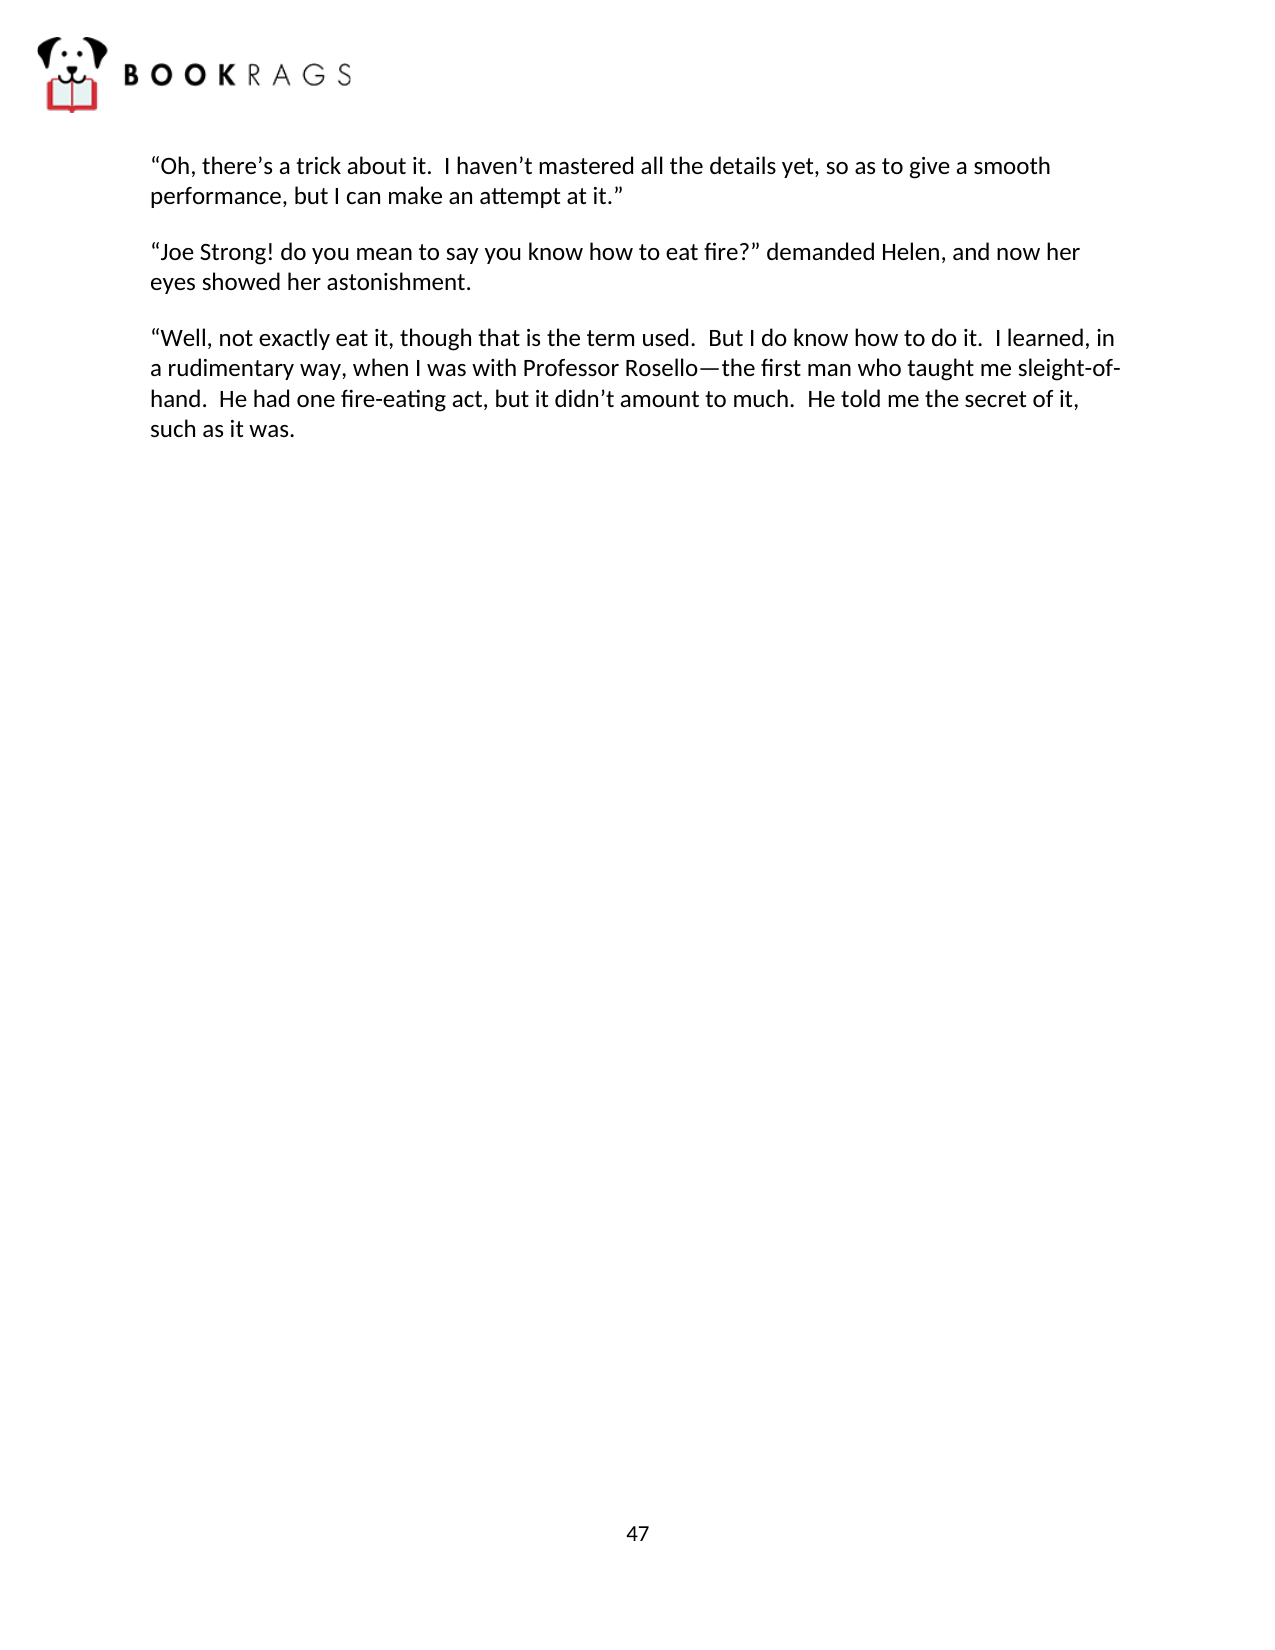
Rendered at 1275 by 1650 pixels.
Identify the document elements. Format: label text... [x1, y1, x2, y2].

picture [37, 37, 351, 113]
text “Oh, there’s a trick about it. I haven’t mastered all the details yet, so as to give a smooth performance, but I can make an attempt at it.” [150, 150, 1125, 211]
text “Well, not exactly eat it, though that is the term used. But I do know how to do it. I learned, in a rudimentary way, when I was with Professor Rosello—­the first man who taught me sleight-of-hand. He had one fire-eating act, but it didn’t amount to much. He told me the secret of it, such as it was. [150, 322, 1125, 444]
text “Joe Strong! do you mean to say you know how to eat fire?” demanded Helen, and now her eyes showed her astonishment. [150, 236, 1125, 297]
